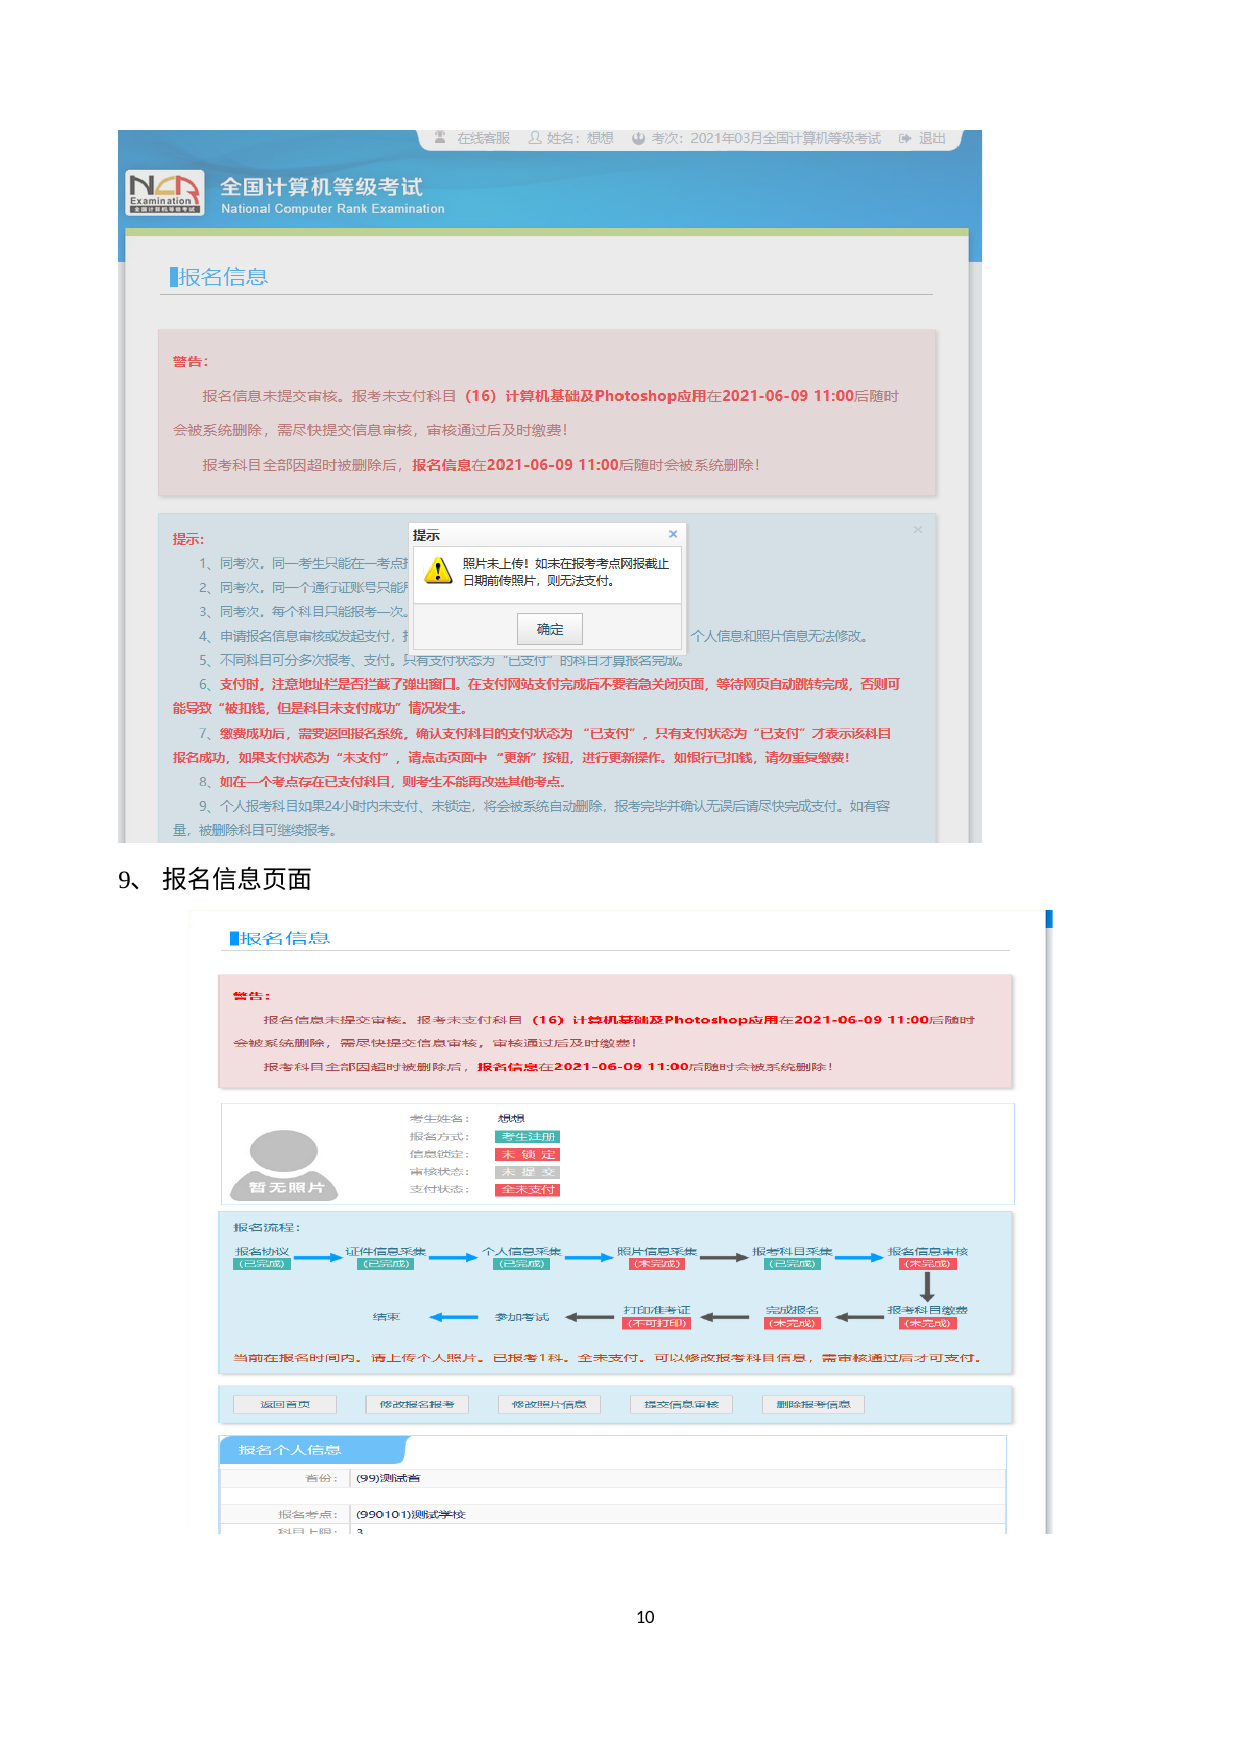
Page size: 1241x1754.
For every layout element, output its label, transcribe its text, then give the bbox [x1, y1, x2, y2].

picture [118, 130, 983, 843]
list 报名信息页面 [118, 845, 1122, 910]
picture [187, 910, 1053, 1534]
